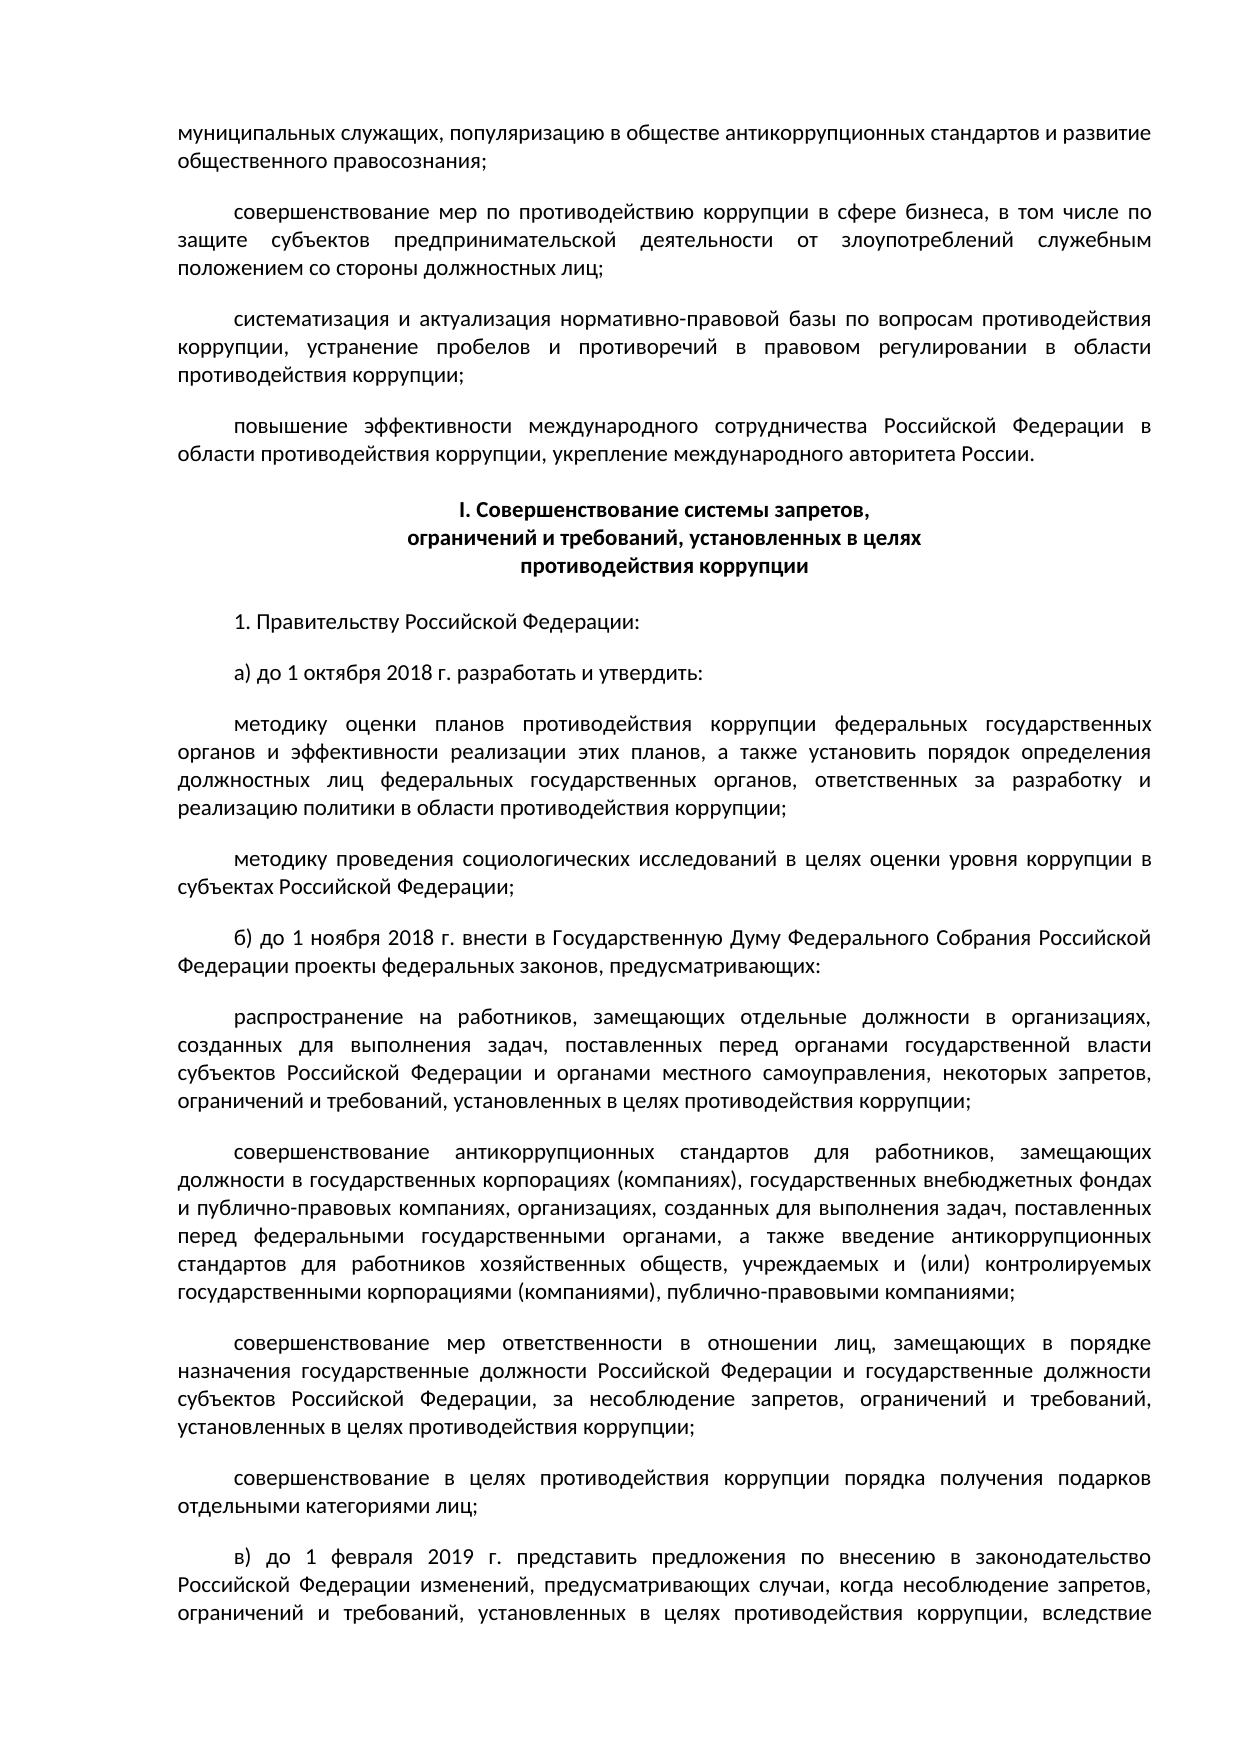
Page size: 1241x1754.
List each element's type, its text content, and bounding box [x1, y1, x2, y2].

text совершенствование мер по противодействию коррупции в сфере бизнеса, в том числе по защите субъектов предпринимательской деятельности от злоупотреблений служебным положением со стороны должностных лиц; [177, 197, 1152, 281]
text распространение на работников, замещающих отдельные должности в организациях, созданных для выполнения задач, поставленных перед органами государственной власти субъектов Российской Федерации и органами местного самоуправления, некоторых запретов, ограничений и требований, установленных в целях противодействия коррупции; [177, 1002, 1152, 1114]
title ограничений и требований, установленных в целях [177, 523, 1152, 551]
text б) до 1 ноября 2018 г. внести в Государственную Думу Федерального Собрания Российской Федерации проекты федеральных законов, предусматривающих: [177, 923, 1152, 979]
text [177, 118, 1152, 174]
title I. Совершенствование системы запретов, [177, 495, 1152, 523]
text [177, 1542, 1152, 1626]
text совершенствование в целях противодействия коррупции порядка получения подарков отдельными категориями лиц; [177, 1463, 1152, 1519]
text совершенствование антикоррупционных стандартов для работников, замещающих должности в государственных корпорациях (компаниях), государственных внебюджетных фондах и публично-правовых компаниях, организациях, созданных для выполнения задач, поставленных перед федеральными государственными органами, а также введение антикоррупционных стандартов для работников хозяйственных обществ, учреждаемых и (или) контролируемых государственными корпорациями (компаниями), публично-правовыми компаниями; [177, 1137, 1152, 1305]
text систематизация и актуализация нормативно-правовой базы по вопросам противодействия коррупции, устранение пробелов и противоречий в правовом регулировании в области противодействия коррупции; [177, 304, 1152, 388]
text совершенствование мер ответственности в отношении лиц, замещающих в порядке назначения государственные должности Российской Федерации и государственные должности субъектов Российской Федерации, за несоблюдение запретов, ограничений и требований, установленных в целях противодействия коррупции; [177, 1328, 1152, 1440]
text методику проведения социологических исследований в целях оценки уровня коррупции в субъектах Российской Федерации; [177, 844, 1152, 900]
text методику оценки планов противодействия коррупции федеральных государственных органов и эффективности реализации этих планов, а также установить порядок определения должностных лиц федеральных государственных органов, ответственных за разработку и реализацию политики в области противодействия коррупции; [177, 709, 1152, 821]
text повышение эффективности международного сотрудничества Российской Федерации в области противодействия коррупции, укрепление международного авторитета России. [177, 411, 1152, 467]
text 1. Правительству Российской Федерации: [177, 607, 1152, 635]
text а) до 1 октября 2018 г. разработать и утвердить: [177, 658, 1152, 686]
title противодействия коррупции [177, 551, 1152, 579]
